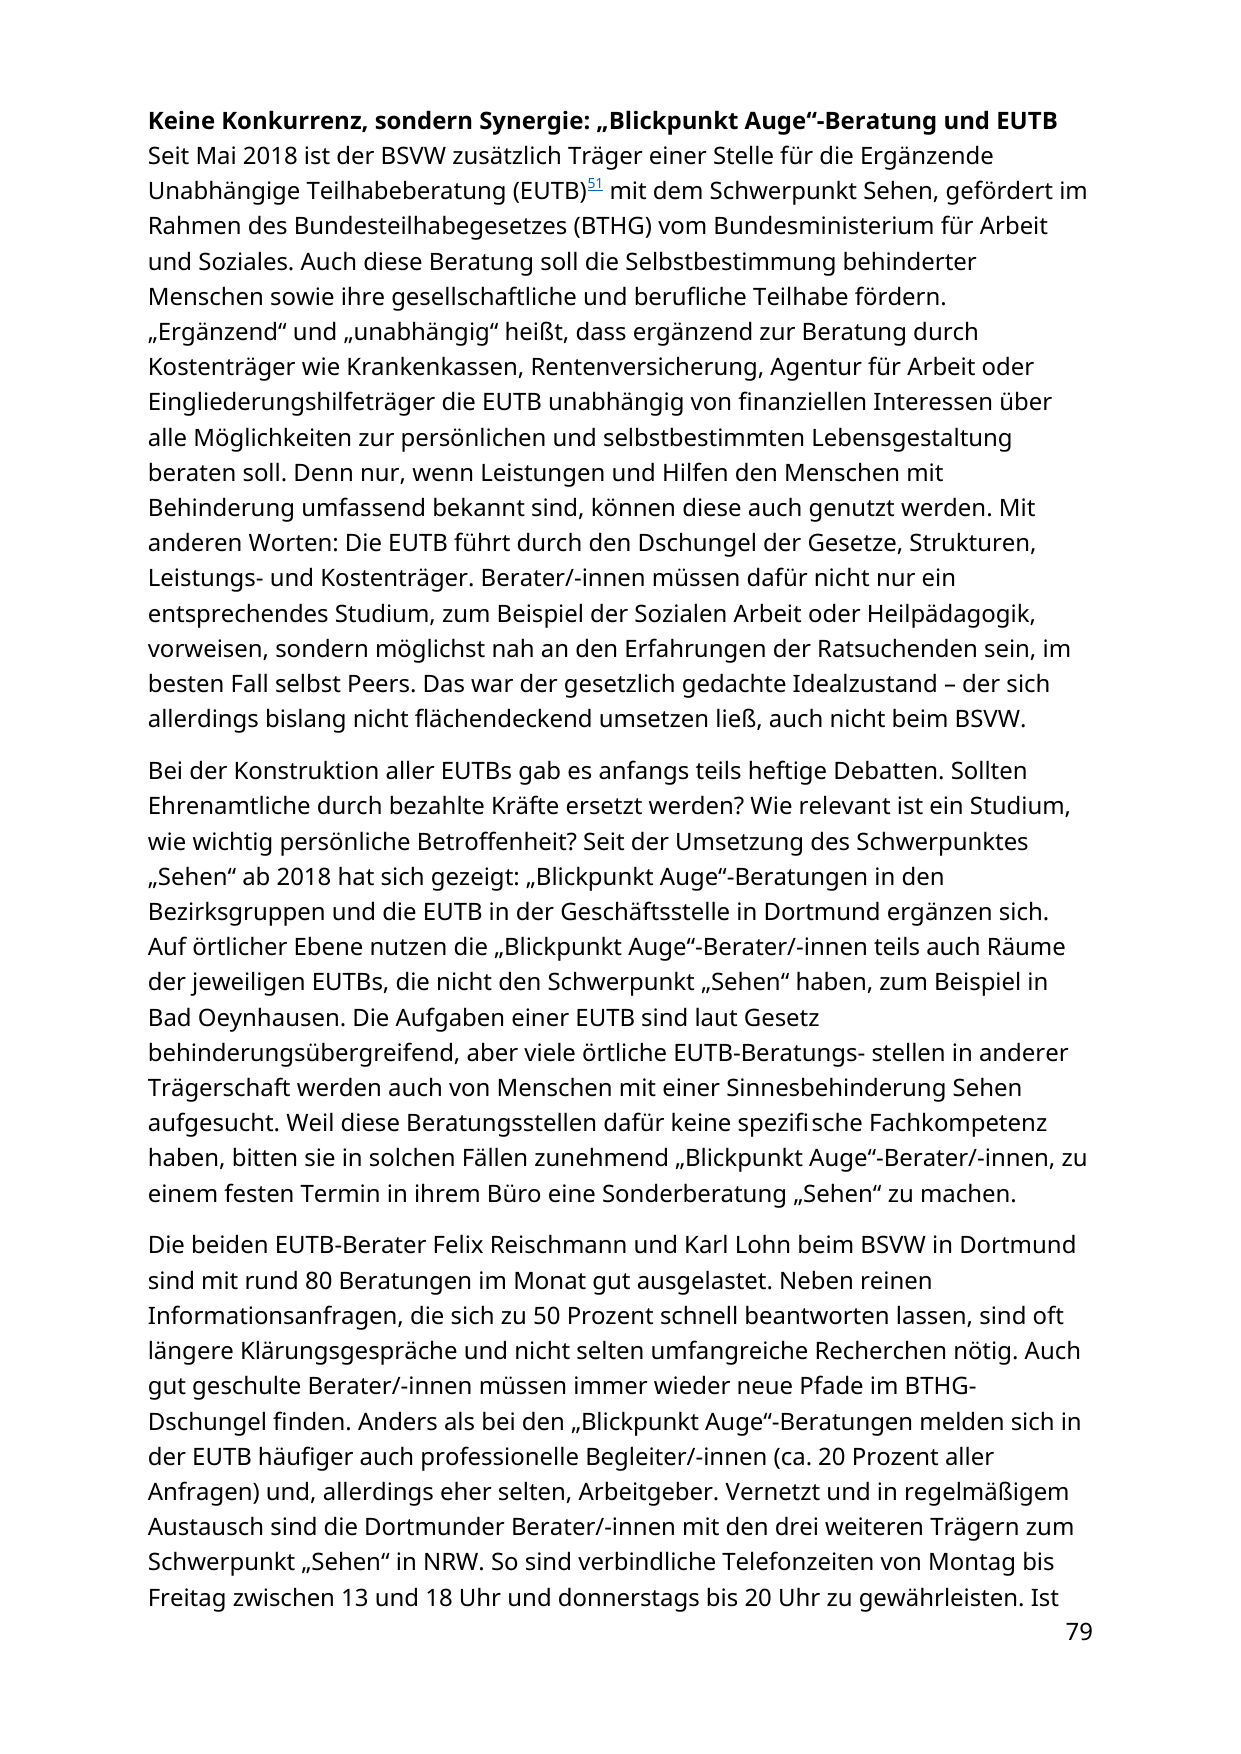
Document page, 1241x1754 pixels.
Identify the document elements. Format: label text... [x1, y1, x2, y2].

subtitle Keine Konkurrenz, sondern Synergie: „Blickpunkt Auge“-Beratung und EUTB [148, 103, 1093, 136]
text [148, 1228, 1093, 1613]
text Bei der Konstruktion aller EUTBs gab es anfangs teils heftige Debatten. Sollten Ehrenamtliche durch bezahlte Kräfte ersetzt werden? Wie relevant ist ein Studium, wie wichtig persönliche Betroffenheit? Seit der Umsetzung des Schwerpunktes „Sehen“ ab 2018 hat sich gezeigt: „Blickpunkt Auge“-Beratungen in den Bezirksgruppen und die EUTB in der Geschäftsstelle in Dortmund ergänzen sich. Auf örtlicher Ebene nutzen die „Blickpunkt Auge“-Berater/-innen teils auch Räume der jeweiligen EUTBs, die nicht den Schwerpunkt „Sehen“ haben, zum Beispiel in Bad Oeynhausen. Die Aufgaben einer EUTB sind laut Gesetz behinderungsübergreifend, aber viele örtliche EUTB-Beratungs- stellen in anderer Trägerschaft werden auch von Menschen mit einer Sinnesbehinderung Sehen aufgesucht. Weil diese Beratungsstellen dafür keine spezifi sche Fachkompetenz haben, bitten sie in solchen Fällen zunehmend „Blickpunkt Auge“-Berater/-innen, zu einem festen Termin in ihrem Büro eine Sonderberatung „Sehen“ zu machen. [148, 754, 1093, 1209]
text Seit Mai 2018 ist der BSVW zusätzlich Träger einer Stelle für die Ergänzende Unabhängige Teilhabeberatung (EUTB)51 mit dem Schwerpunkt Sehen, gefördert im Rahmen des Bundesteilhabegesetzes (BTHG) vom Bundesministerium für Arbeit und Soziales. Auch diese Beratung soll die Selbstbestimmung behinderter Menschen sowie ihre gesellschaftliche und berufliche Teilhabe fördern. „Ergänzend“ und „unabhängig“ heißt, dass ergänzend zur Beratung durch Kostenträger wie Krankenkassen, Rentenversicherung, Agentur für Arbeit oder Eingliederungshilfeträger die EUTB unabhängig von finanziellen Interessen über alle Möglichkeiten zur persönlichen und selbstbestimmten Lebensgestaltung beraten soll. Denn nur, wenn Leistungen und Hilfen den Menschen mit Behinderung umfassend bekannt sind, können diese auch genutzt werden. Mit anderen Worten: Die EUTB führt durch den Dschungel der Gesetze, Strukturen, Leistungs- und Kostenträger. Berater/-innen müssen dafür nicht nur ein entsprechendes Studium, zum Beispiel der Sozialen Arbeit oder Heilpädagogik, vorweisen, sondern möglichst nah an den Erfahrungen der Ratsuchenden sein, im besten Fall selbst Peers. Das war der gesetzlich gedachte Idealzustand – der sich allerdings bislang nicht flächendeckend umsetzen ließ, auch nicht beim BSVW. [148, 139, 1093, 734]
